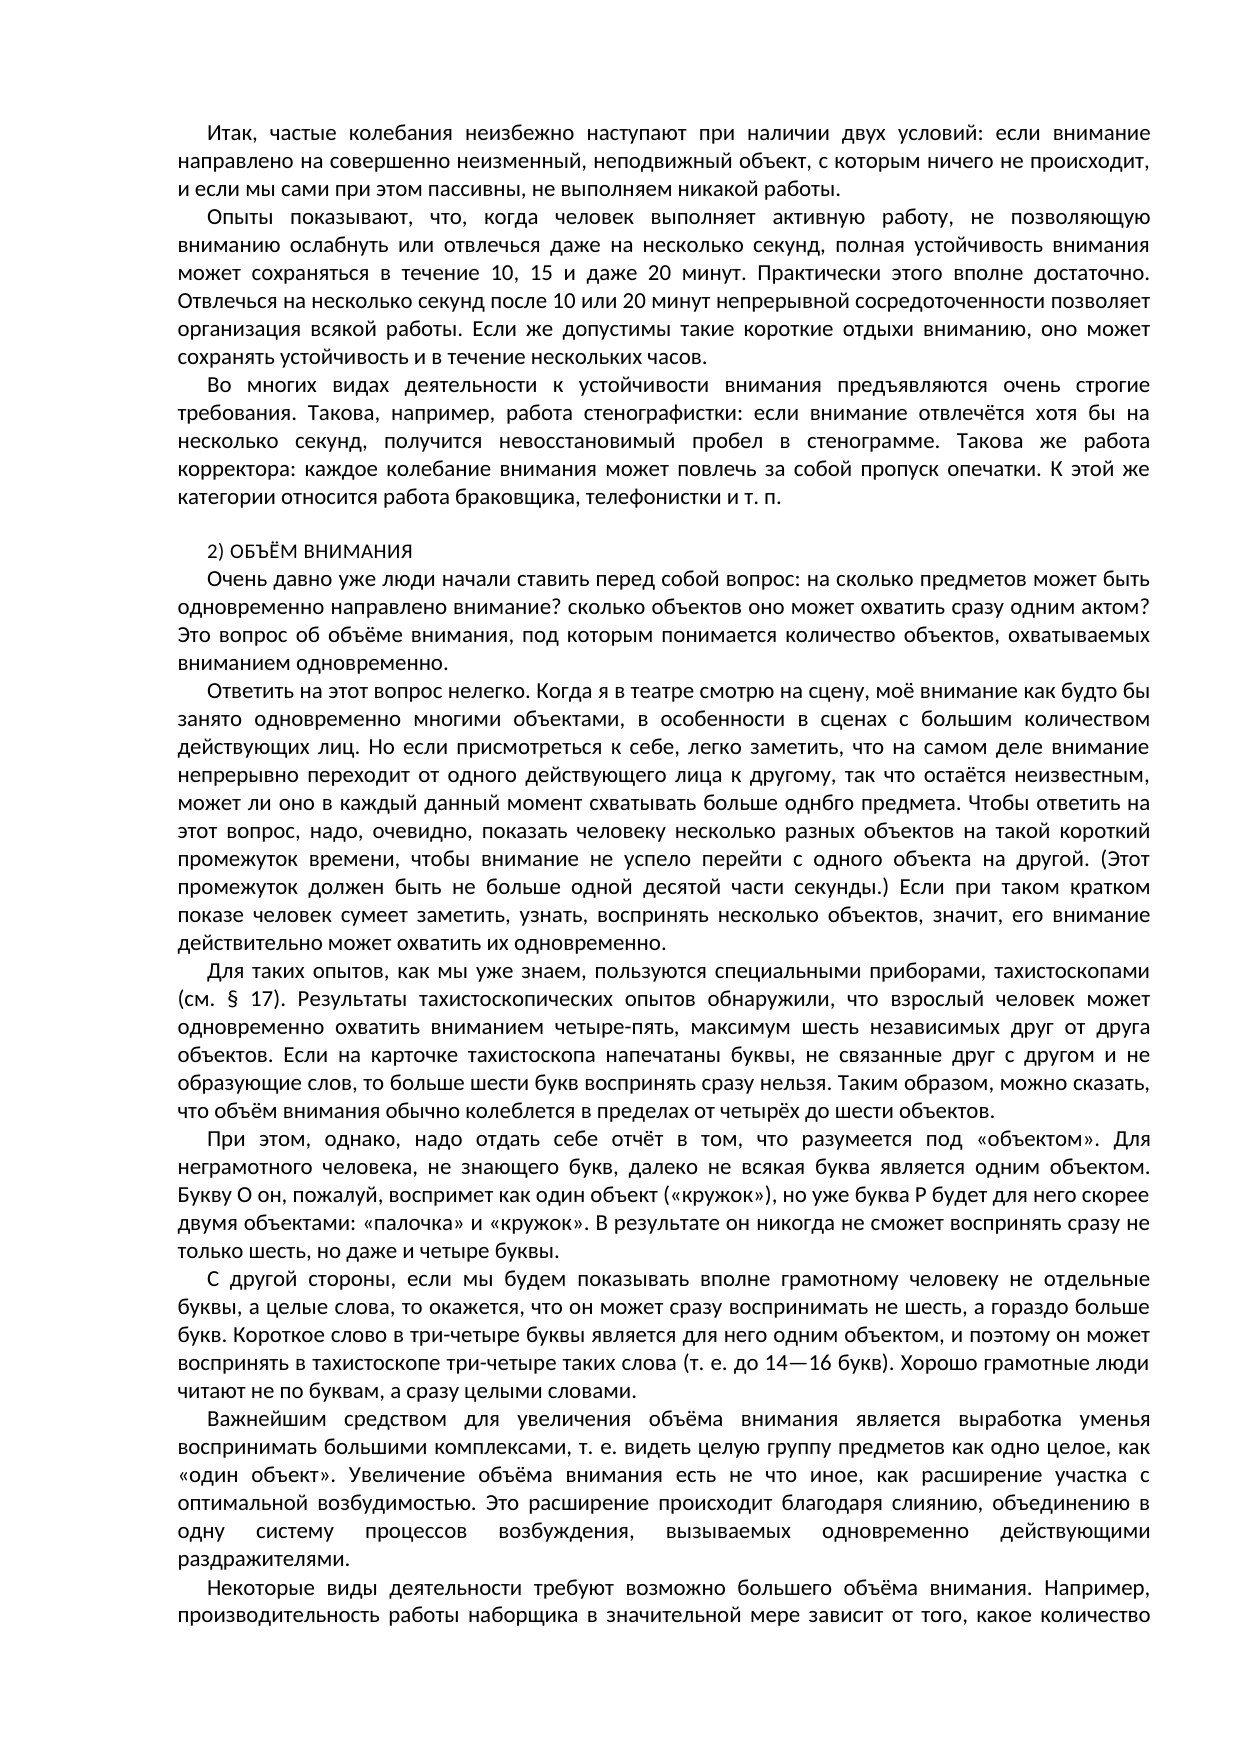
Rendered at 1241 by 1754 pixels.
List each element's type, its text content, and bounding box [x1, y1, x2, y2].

text Во многих видах деятельности к устойчивости внимания предъявляются очень строгие требования. Такова, например, работа стенографистки: если внимание отвлечётся хотя бы на несколько секунд, получится невосстановимый пробел в стенограмме. Такова же работа корректора: каждое колебание внимания может повлечь за собой пропуск опечатки. К этой же категории относится работа браковщика, телефонистки и т. п. [177, 370, 1152, 510]
text Опыты показывают, что, когда человек выполняет активную работу, не позволяющую вниманию ослабнуть или отвлечься даже на несколько секунд, полная устойчивость внимания может сохраняться в течение 10, 15 и даже 20 минут. Практически этого вполне достаточно. Отвлечься на несколько секунд после 10 или 20 минут непрерывной сосредоточенности позволяет организация всякой работы. Если же допустимы такие короткие отдыхи вниманию, оно может сохранять устойчивость и в течение нескольких часов. [177, 202, 1152, 370]
text 2) Объём внимания [177, 538, 1152, 564]
text С другой стороны, если мы будем показывать вполне грамотному человеку не отдельные буквы, а целые слова, то окажется, что он может сразу воспринимать не шесть, а гораздо больше букв. Короткое слово в три-четыре буквы является для него одним объектом, и поэтому он может воспринять в тахистоскопе три-четыре таких слова (т. е. до 14—16 букв). Хорошо грамотные люди читают не по буквам, а сразу целыми словами. [177, 1264, 1152, 1404]
text Важнейшим средством для увеличения объёма внимания является выработка уменья воспринимать большими комплексами, т. е. видеть целую группу предметов как одно целое, как «один объект». Увеличение объёма внимания есть не что иное, как расширение участка с оптимальной возбудимостью. Это расширение происходит благодаря слиянию, объединению в одну систему процессов возбуждения, вызываемых одновременно действующими раздражителями. [177, 1404, 1152, 1573]
text Для таких опытов, как мы уже знаем, пользуются специальными приборами, тахистоскопами (см. § 17). Результаты тахистоскопических опытов обнаружили, что взрослый человек может одновременно охватить вниманием четыре-пять, максимум шесть независимых друг от друга объектов. Если на карточке тахистоскопа напечатаны буквы, не связанные друг с другом и не образующие слов, то больше шести букв воспринять сразу нельзя. Таким образом, можно сказать, что объём внимания обычно колеблется в пределах от четырёх до шести объектов. [177, 956, 1152, 1124]
text Ответить на этот вопрос нелегко. Когда я в театре смотрю на сцену, моё внимание как будто бы занято одновременно многими объектами, в особенности в сценах с большим количеством действующих лиц. Но если присмотреться к себе, легко заметить, что на самом деле внимание непрерывно переходит от одного действующего лица к другому, так что остаётся неизвестным, может ли оно в каждый данный момент схватывать больше однбго предмета. Чтобы ответить на этот вопрос, надо, очевидно, показать человеку несколько разных объектов на такой короткий промежуток времени, чтобы внимание не успело перейти с одного объекта на другой. (Этот промежуток должен быть не больше одной десятой части секунды.) Если при таком кратком показе человек сумеет заметить, узнать, воспринять несколько объектов, значит, его внимание действительно может охватить их одновременно. [177, 676, 1152, 956]
text Очень давно уже люди начали ставить перед собой вопрос: на сколько предметов может быть одновременно направлено внимание? сколько объектов оно может охватить сразу одним актом? Это вопрос об объёме внимания, под которым понимается количество объектов, охватываемых вниманием одновременно. [177, 564, 1152, 676]
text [177, 1573, 1152, 1629]
text При этом, однако, надо отдать себе отчёт в том, что разумеется под «объектом». Для неграмотного человека, не знающего букв, далеко не всякая буква является одним объектом. Букву О он, пожалуй, воспримет как один объект («кружок»), но уже буква Р будет для него скорее двумя объектами: «палочка» и «кружок». В результате он никогда не сможет воспринять сразу не только шесть, но даже и четыре буквы. [177, 1124, 1152, 1264]
text Итак, частые колебания неизбежно наступают при наличии двух условий: если внимание направлено на совершенно неизменный, неподвижный объект, с которым ничего не происходит, и если мы сами при этом пассивны, не выполняем никакой работы. [177, 118, 1152, 202]
